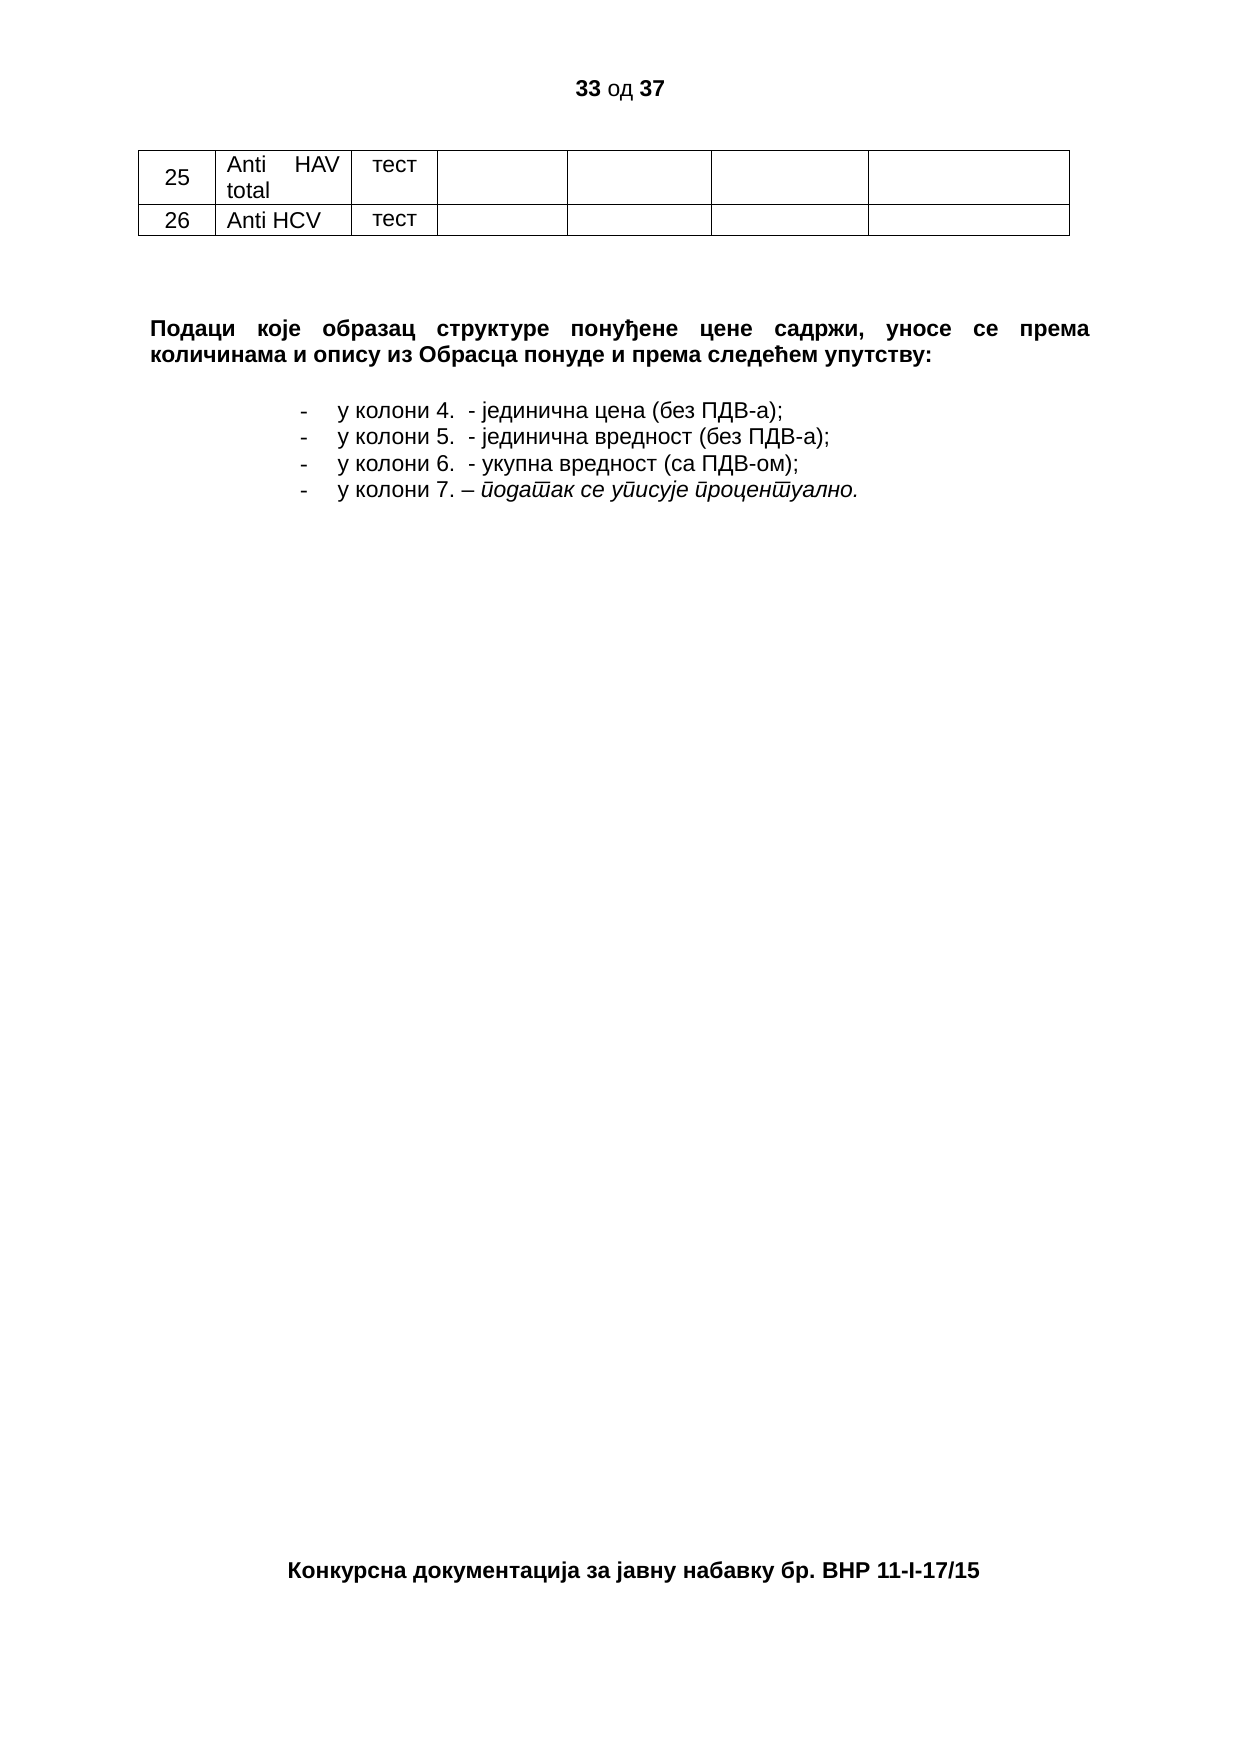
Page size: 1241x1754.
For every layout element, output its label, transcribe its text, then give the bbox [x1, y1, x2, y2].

table_cell тест [352, 205, 437, 235]
text Подаци које образац структуре понуђене цене садржи, уносе се према количинама и опису из Обрасца понуде и према следећем упутству: [150, 315, 1090, 368]
list у колони 5. - јединична вредност (без ПДВ-а); [300, 423, 1090, 449]
table_cell тест [352, 151, 437, 204]
table_cell [712, 151, 868, 204]
table_cell [568, 205, 711, 235]
table_cell [438, 205, 567, 235]
table_cell [712, 205, 868, 235]
list у колони 4. - јединична цена (без ПДВ-а); [300, 397, 1090, 423]
table_cell Anti HCV [216, 205, 351, 235]
table_cell [438, 151, 567, 204]
table_cell 25 [139, 151, 215, 204]
table_cell [568, 151, 711, 204]
table_cell [869, 205, 1069, 235]
table_cell [869, 151, 1069, 204]
table_cell Anti HAV total [216, 151, 351, 204]
list у колони 6. - укупна вредност (са ПДВ-ом); [300, 449, 1090, 476]
list у колони 7. – податак се уписује процентуално. [300, 476, 1090, 502]
table_cell 26 [139, 205, 215, 235]
